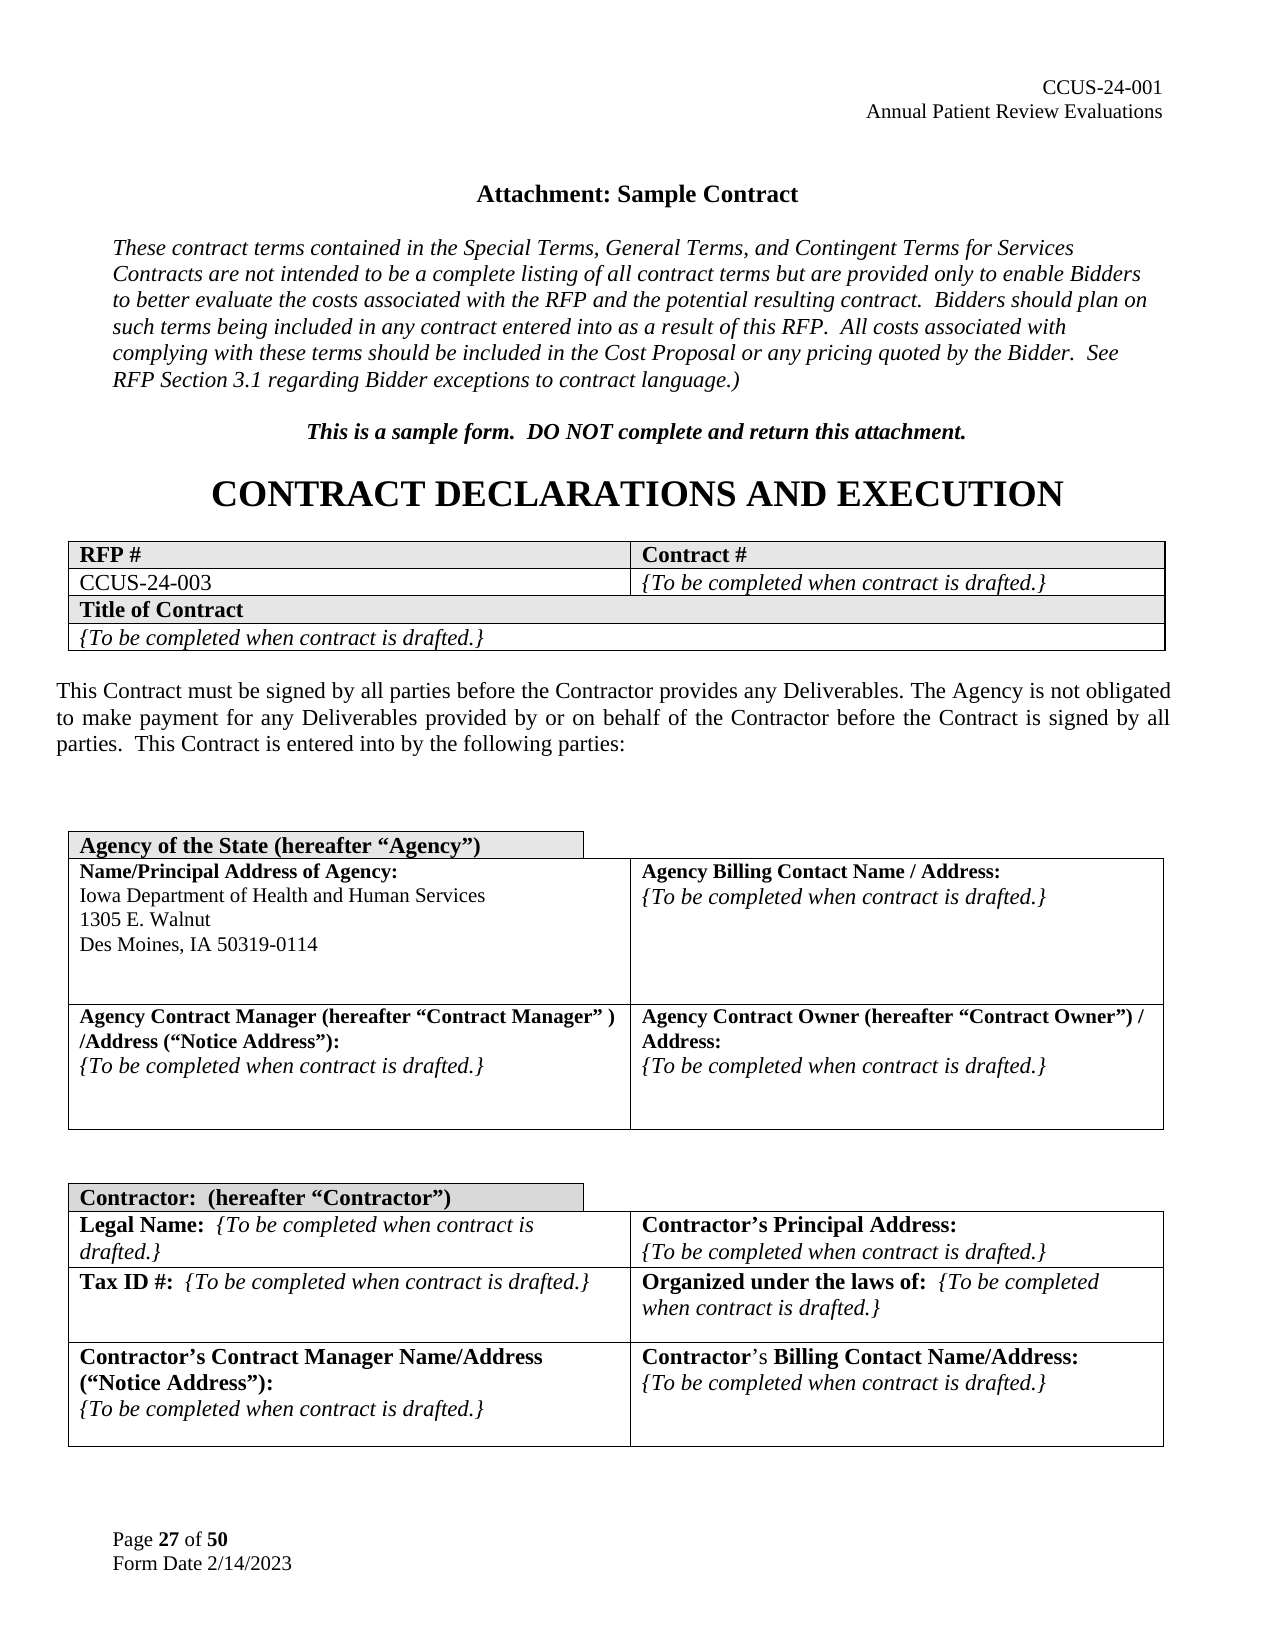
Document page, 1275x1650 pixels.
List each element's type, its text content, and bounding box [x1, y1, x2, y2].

table_cell Name/Principal Address of Agency: Iowa Department of Health and Human Services 1305 E. Walnut Des Moines, IA 50319-0114 [69, 859, 630, 1003]
table_cell Contractor’s Billing Contact Name/Address: {To be completed when contract is drafted.} [631, 1343, 1163, 1446]
table_cell CCUS-24-003 [69, 569, 630, 595]
text These contract terms contained in the Special Terms, General Terms, and Contingent Terms for Services Contracts are not intended to be a complete listing of all contract terms but are provided only to enable Bidders to better evaluate the costs associated with the RFP and the potential resulting contract. Bidders should plan on such terms being included in any contract entered into as a result of this RFP. All costs associated with complying with these terms should be included in the Cost Proposal or any pricing quoted by the Bidder. See RFP Section 3.1 regarding Bidder exceptions to contract language.) [112, 234, 1162, 392]
table_header RFP # [69, 542, 630, 568]
table_cell Tax ID #: {To be completed when contract is drafted.} [69, 1268, 630, 1342]
text This Contract must be signed by all parties before the Contractor provides any Deliverables. The Agency is not obligated to make payment for any Deliverables provided by or on behalf of the Contractor before the Contract is signed by all parties. This Contract is entered into by the following parties: [56, 677, 1173, 757]
table_cell {To be completed when contract is drafted.} [631, 569, 1164, 595]
table_cell Agency Billing Contact Name / Address: {To be completed when contract is drafted.} [631, 859, 1163, 1003]
table_cell Title of Contract [69, 596, 1164, 623]
table_cell Organized under the laws of: {To be completed when contract is drafted.} [631, 1268, 1163, 1342]
text This is a sample form. DO NOT complete and return this attachment. [112, 418, 1162, 445]
subtitle Attachment: Sample Contract [112, 179, 1162, 207]
table_cell Contractor’s Principal Address: {To be completed when contract is drafted.} [631, 1212, 1163, 1267]
table_header Contractor: (hereafter “Contractor”) [69, 1184, 583, 1211]
table_cell {To be completed when contract is drafted.} [69, 624, 1164, 650]
table_cell Agency Contract Owner (hereafter “Contract Owner”) / Address: {To be completed when contract is drafted.} [631, 1005, 1163, 1129]
text CONTRACT DECLARATIONS AND EXECUTION [112, 471, 1162, 514]
table_cell Agency Contract Manager (hereafter “Contract Manager” ) /Address (“Notice Address”): {To be completed when contract is drafted.} [69, 1005, 630, 1129]
table_header Agency of the State (hereafter “Agency”) [69, 832, 583, 858]
table_header Contract # [631, 542, 1164, 568]
table_cell Legal Name: {To be completed when contract is drafted.} [69, 1212, 630, 1267]
table_cell Contractor’s Contract Manager Name/Address (“Notice Address”): {To be completed when contract is drafted.} [69, 1343, 630, 1446]
